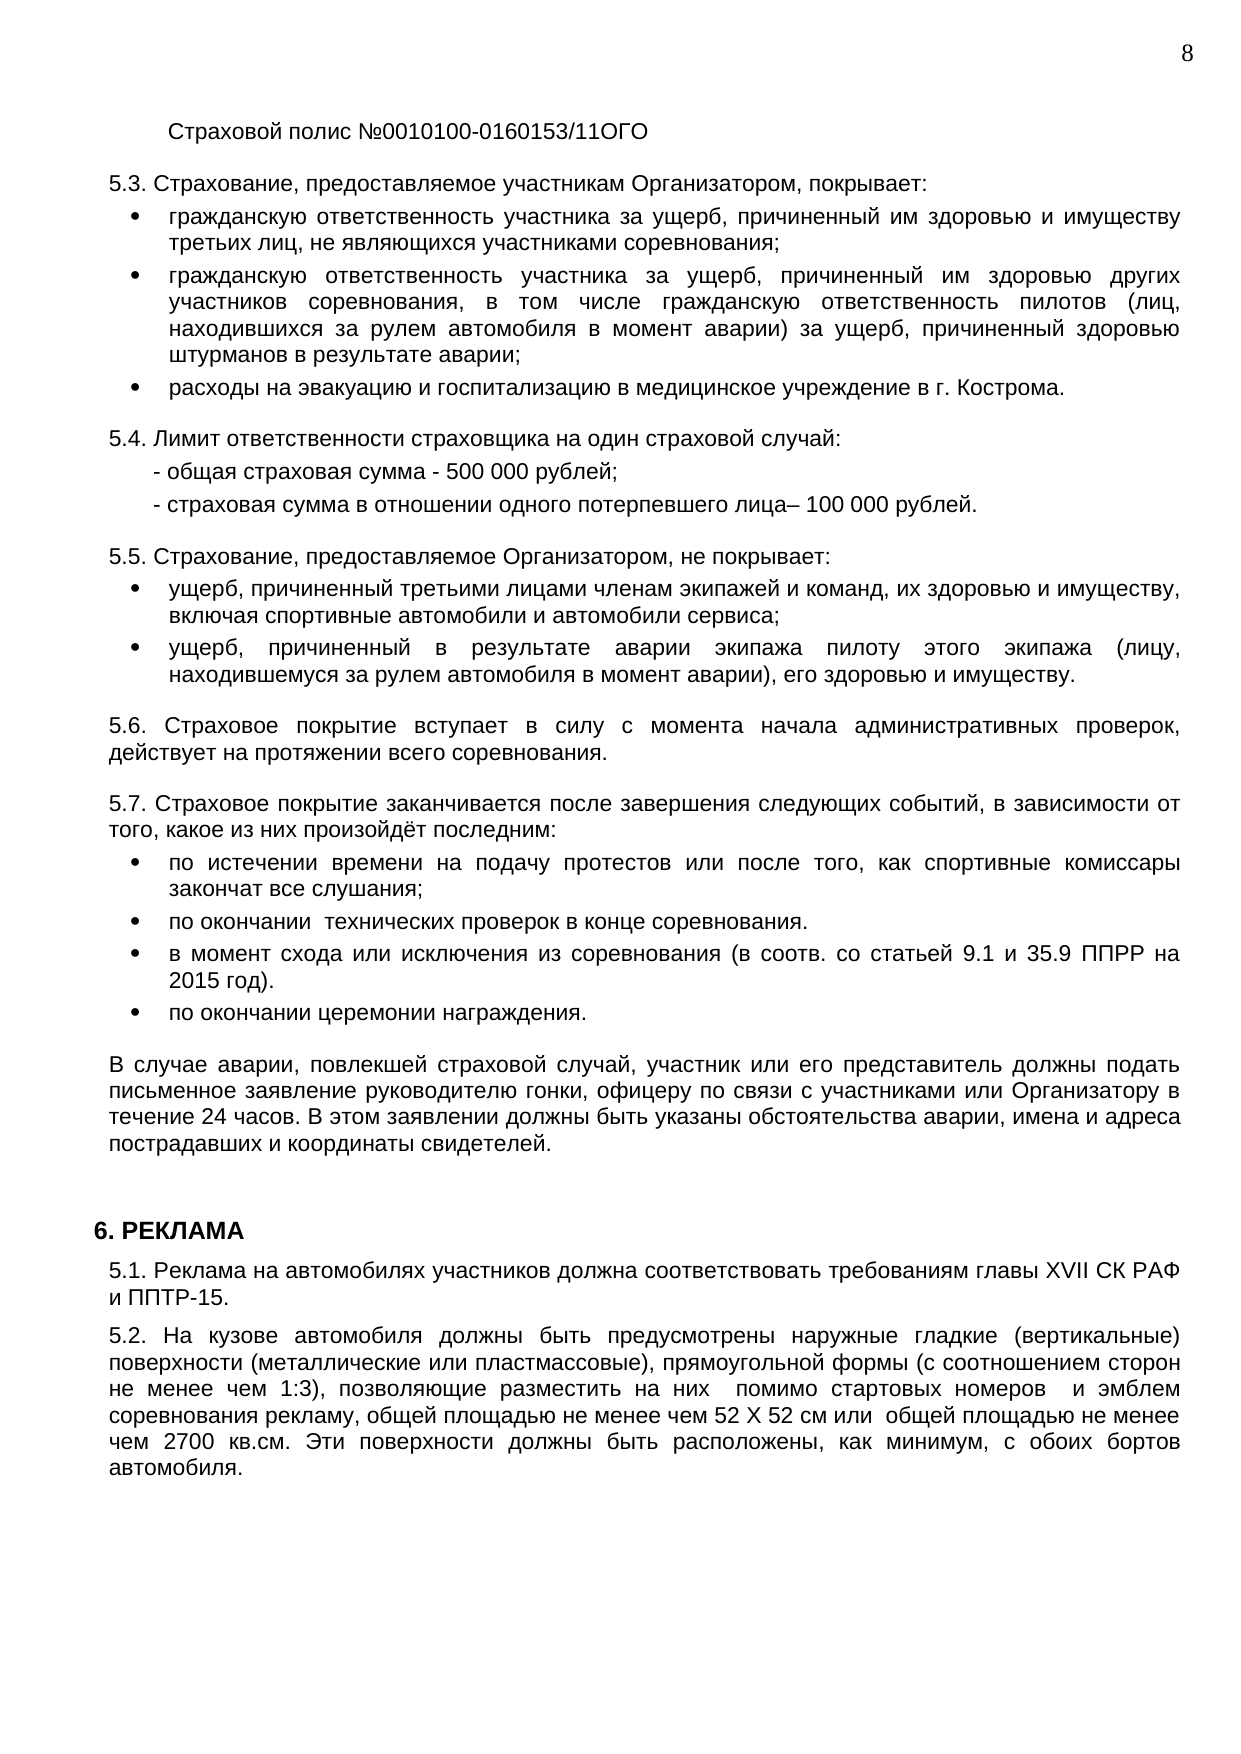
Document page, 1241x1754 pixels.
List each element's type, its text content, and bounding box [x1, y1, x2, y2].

text Страховой полис №0010100-0160153/11ОГО [168, 118, 1181, 145]
list 5.4. Лимит ответственности страховщика на один страховой случай: [108, 425, 1181, 451]
list по окончании церемонии награждения. [131, 999, 1181, 1026]
subtitle 6. Реклама [94, 1216, 1181, 1245]
list 5.6. Страховое покрытие вступает в силу с момента начала административных проверок, действует на протяжении всего соревнования. [108, 712, 1181, 765]
list 5.7. Страховое покрытие заканчивается после завершения следующих событий, в зависимости от того, какое из них произойдёт последним: [108, 790, 1181, 842]
list 5.5. Страхование, предоставляемое Организатором, не покрывает: [108, 543, 1181, 569]
text - общая страховая сумма - 500 000 рублей; [153, 457, 1181, 484]
list в момент схода или исключения из соревнования (в соотв. со статьей 9.1 и 35.9 ППРР на 2015 год). [131, 940, 1181, 993]
list гражданскую ответственность участника за ущерб, причиненный им здоровью других участников соревнования, в том числе гражданскую ответственность пилотов (лиц, находившихся за рулем автомобиля в момент аварии) за ущерб, причиненный здоровью штурманов в результате аварии; [131, 262, 1181, 367]
list ущерб, причиненный третьими лицами членам экипажей и команд, их здоровью и имуществу, включая спортивные автомобили и автомобили сервиса; [131, 575, 1181, 628]
text 5.2. На кузове автомобиля должны быть предусмотрены наружные гладкие (вертикальные) поверхности (металлические или пластмассовые), прямоугольной формы (с соотношением сторон не менее чем 1:3), позволяющие разместить на них помимо стартовых номеров и эмблем соревнования рекламу, общей площадью не менее чем 52 Х 52 см или общей площадью не менее чем 2700 кв.см. Эти поверхности должны быть расположены, как минимум, с обоих бортов автомобиля. [108, 1322, 1181, 1481]
list по окончании технических проверок в конце соревнования. [131, 908, 1181, 934]
list ущерб, причиненный в результате аварии экипажа пилоту этого экипажа (лицу, находившемуся за рулем автомобиля в момент аварии), его здоровью и имуществу. [131, 634, 1181, 687]
list расходы на эвакуацию и госпитализацию в медицинское учреждение в г. Кострома. [131, 373, 1181, 400]
list по истечении времени на подачу протестов или после того, как спортивные комиссары закончат все слушания; [131, 849, 1181, 901]
list 5.3. Страхование, предоставляемое участникам Организатором, покрывает: [108, 170, 1181, 197]
list В случае аварии, повлекшей страховой случай, участник или его представитель должны подать письменное заявление руководителю гонки, офицеру по связи с участниками или Организатору в течение 24 часов. В этом заявлении должны быть указаны обстоятельства аварии, имена и адреса пострадавших и координаты свидетелей. [108, 1051, 1181, 1156]
text - страховая сумма в отношении одного потерпевшего лица– 100 000 рублей. [153, 491, 1181, 518]
list гражданскую ответственность участника за ущерб, причиненный им здоровью и имуществу третьих лиц, не являющихся участниками соревнования; [131, 203, 1181, 256]
text 5.1. Реклама на автомобилях участников должна соответствовать требованиям главы XVII СК РАФ и ППТР-15. [108, 1257, 1181, 1310]
